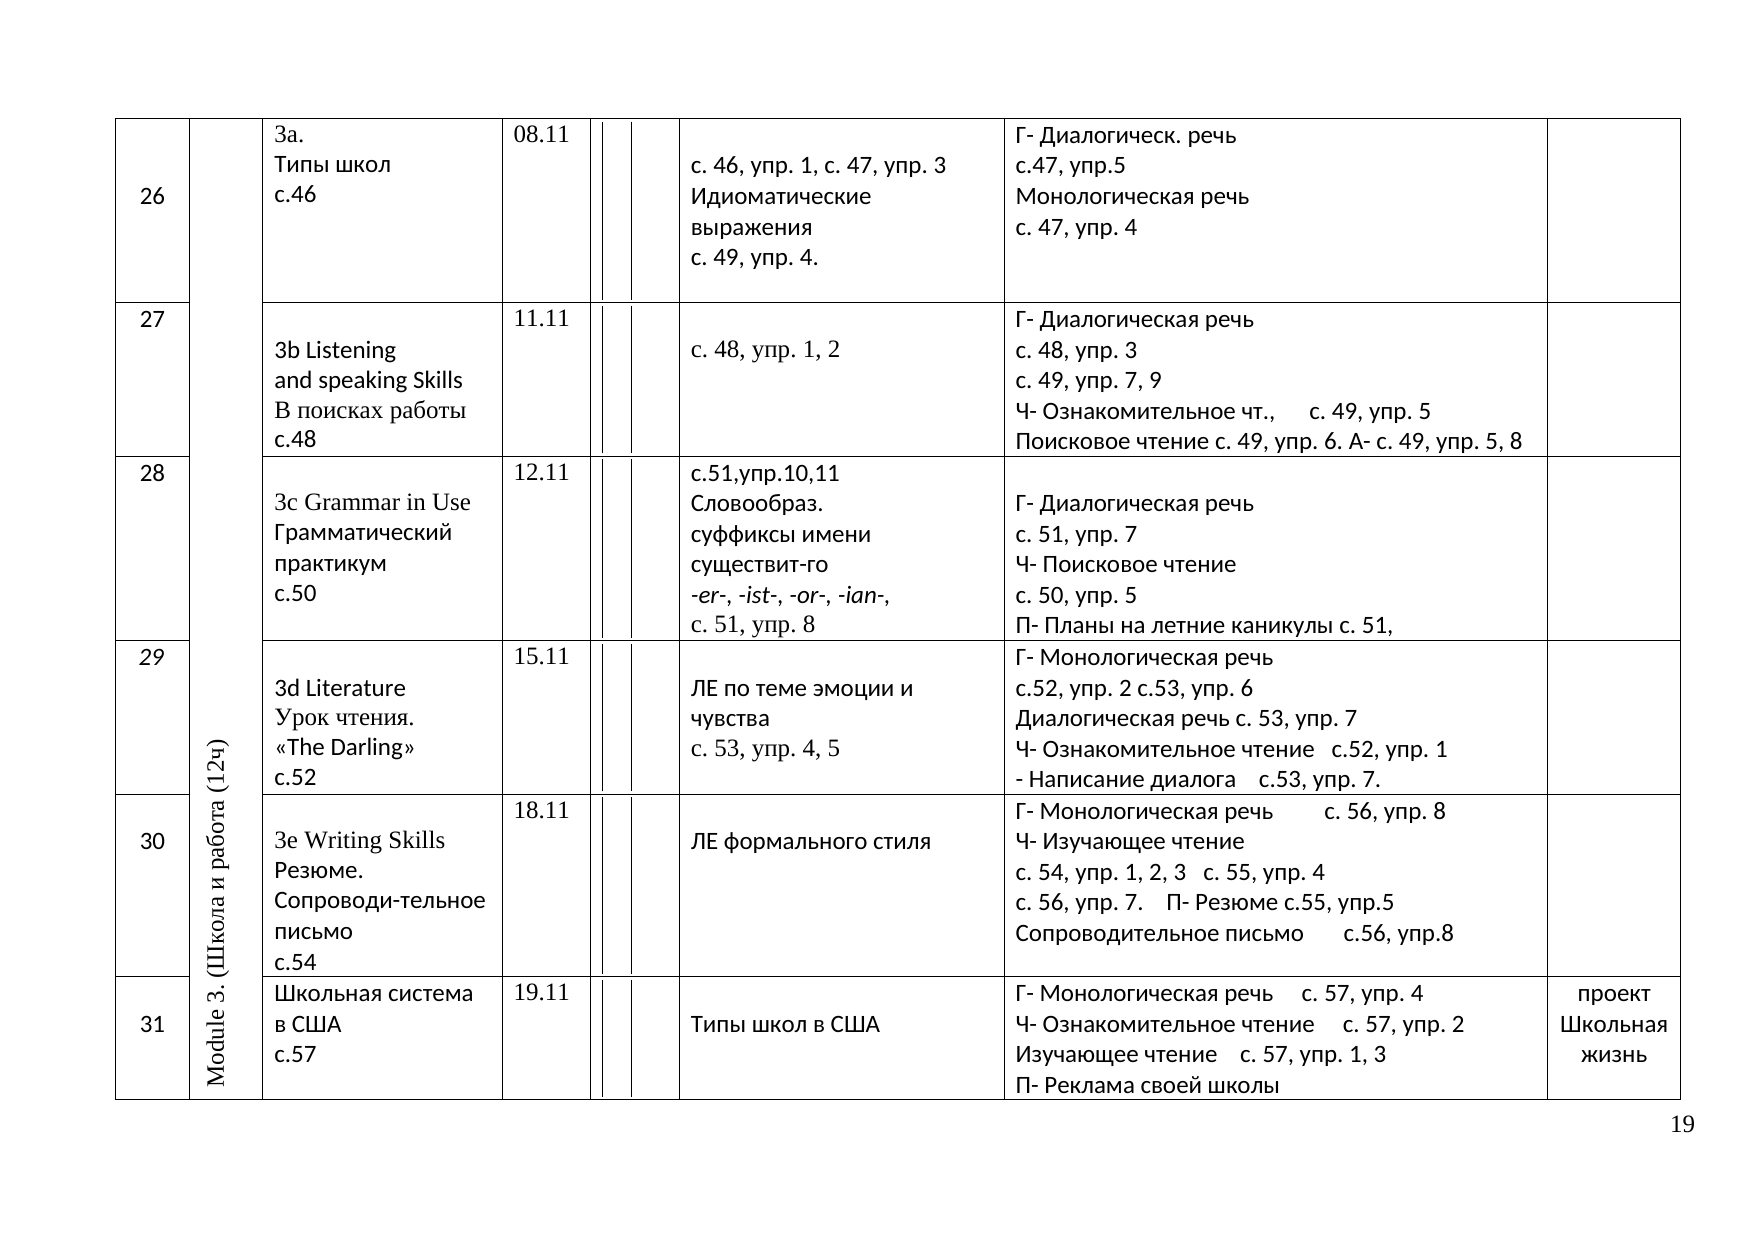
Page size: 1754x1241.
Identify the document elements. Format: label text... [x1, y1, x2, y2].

table_cell 27 [116, 303, 189, 456]
table_cell 3e Writing Skills Резюме. Сопроводи-тельное письмо с.54 [263, 795, 502, 976]
table_cell Г- Монологическая речь с. 56, упр. 8 Ч- Изучающее чтение с. 54, упр. 1, 2, 3 с. 55, упр. 4 с. 56, упр. 7. П- Резюме с.55, упр.5 Сопроводительное письмо с.56, упр.8 [1005, 795, 1547, 976]
table_cell [591, 977, 679, 1099]
table_cell [591, 303, 679, 456]
table_cell 31 [116, 977, 189, 1099]
table_cell [1548, 795, 1680, 976]
table_cell Г- Диалогическая речь с. 48, упр. 3 с. 49, упр. 7, 9 Ч- Ознакомительное чт., с. 49, упр. 5 Поисковое чтение с. 49, упр. 6. А- с. 49, упр. 5, 8 [1005, 303, 1547, 456]
table_cell 3a. Типы школ с.46 [263, 119, 502, 302]
table_cell Типы школ в США [680, 977, 1004, 1099]
table_cell 18.11 [503, 795, 590, 976]
table_cell проект Школьная жизнь [1548, 977, 1680, 1099]
table_cell ЛЕ по теме эмоции и чувства c. 53, упр. 4, 5 [680, 641, 1004, 794]
table_cell Г- Диалогическая речь с. 51, упр. 7 Ч- Поисковое чтение с. 50, упр. 5 П- Планы на летние каникулы с. 51, [1005, 457, 1547, 640]
table_cell [591, 795, 679, 976]
table_cell [1548, 119, 1680, 302]
table_cell 3b Listening and speaking Skills В поисках работы с.48 [263, 303, 502, 456]
table_cell 3c Grammar in Use Грамматический практикум с.50 [263, 457, 502, 640]
table_cell Школьная система в США с.57 [263, 977, 502, 1099]
table_cell с. 48, упр. 1, 2 [680, 303, 1004, 456]
table_cell ЛЕ формального стиля [680, 795, 1004, 976]
table_cell 11.11 [503, 303, 590, 456]
table_cell 15.11 [503, 641, 590, 794]
table_cell 08.11 [503, 119, 590, 302]
table_cell 30 [116, 795, 189, 976]
table_cell [591, 457, 679, 640]
table_cell Г- Монологическая речь с.52, упр. 2 с.53, упр. 6 Диалогическая речь с. 53, упр. 7 Ч- Ознакомительное чтение с.52, упр. 1 - Написание диалога с.53, упр. 7. [1005, 641, 1547, 794]
table_cell [591, 641, 679, 794]
table_cell Module 3. (Школа и работа (12ч) [190, 119, 262, 1099]
table_cell 3d Literature Урок чтения. «The Darling» с.52 [263, 641, 502, 794]
table_cell [1548, 457, 1680, 640]
table_cell 19.11 [503, 977, 590, 1099]
table_cell 26 [116, 119, 189, 302]
table_cell [1548, 641, 1680, 794]
table_cell 28 [116, 457, 189, 640]
table_cell с. 46, упр. 1, с. 47, упр. 3 Идиоматические выражения с. 49, упр. 4. [680, 119, 1004, 302]
table_cell [591, 119, 679, 302]
table_cell 12.11 [503, 457, 590, 640]
table_cell Г- Монологическая речь с. 57, упр. 4 Ч- Ознакомительное чтение с. 57, упр. 2 Изучающее чтение с. 57, упр. 1, 3 П- Реклама своей школы [1005, 977, 1547, 1099]
table_cell с.51,упр.10,11 Словообраз. суффиксы имени существит-го -er-, -ist-, -or-, -ian-, с. 51, упр. 8 [680, 457, 1004, 640]
table_cell [1548, 303, 1680, 456]
table_cell 29 [116, 641, 189, 794]
table_cell Г- Диалогическ. речь с.47, упр.5 Монологическая речь с. 47, упр. 4 [1005, 119, 1547, 302]
